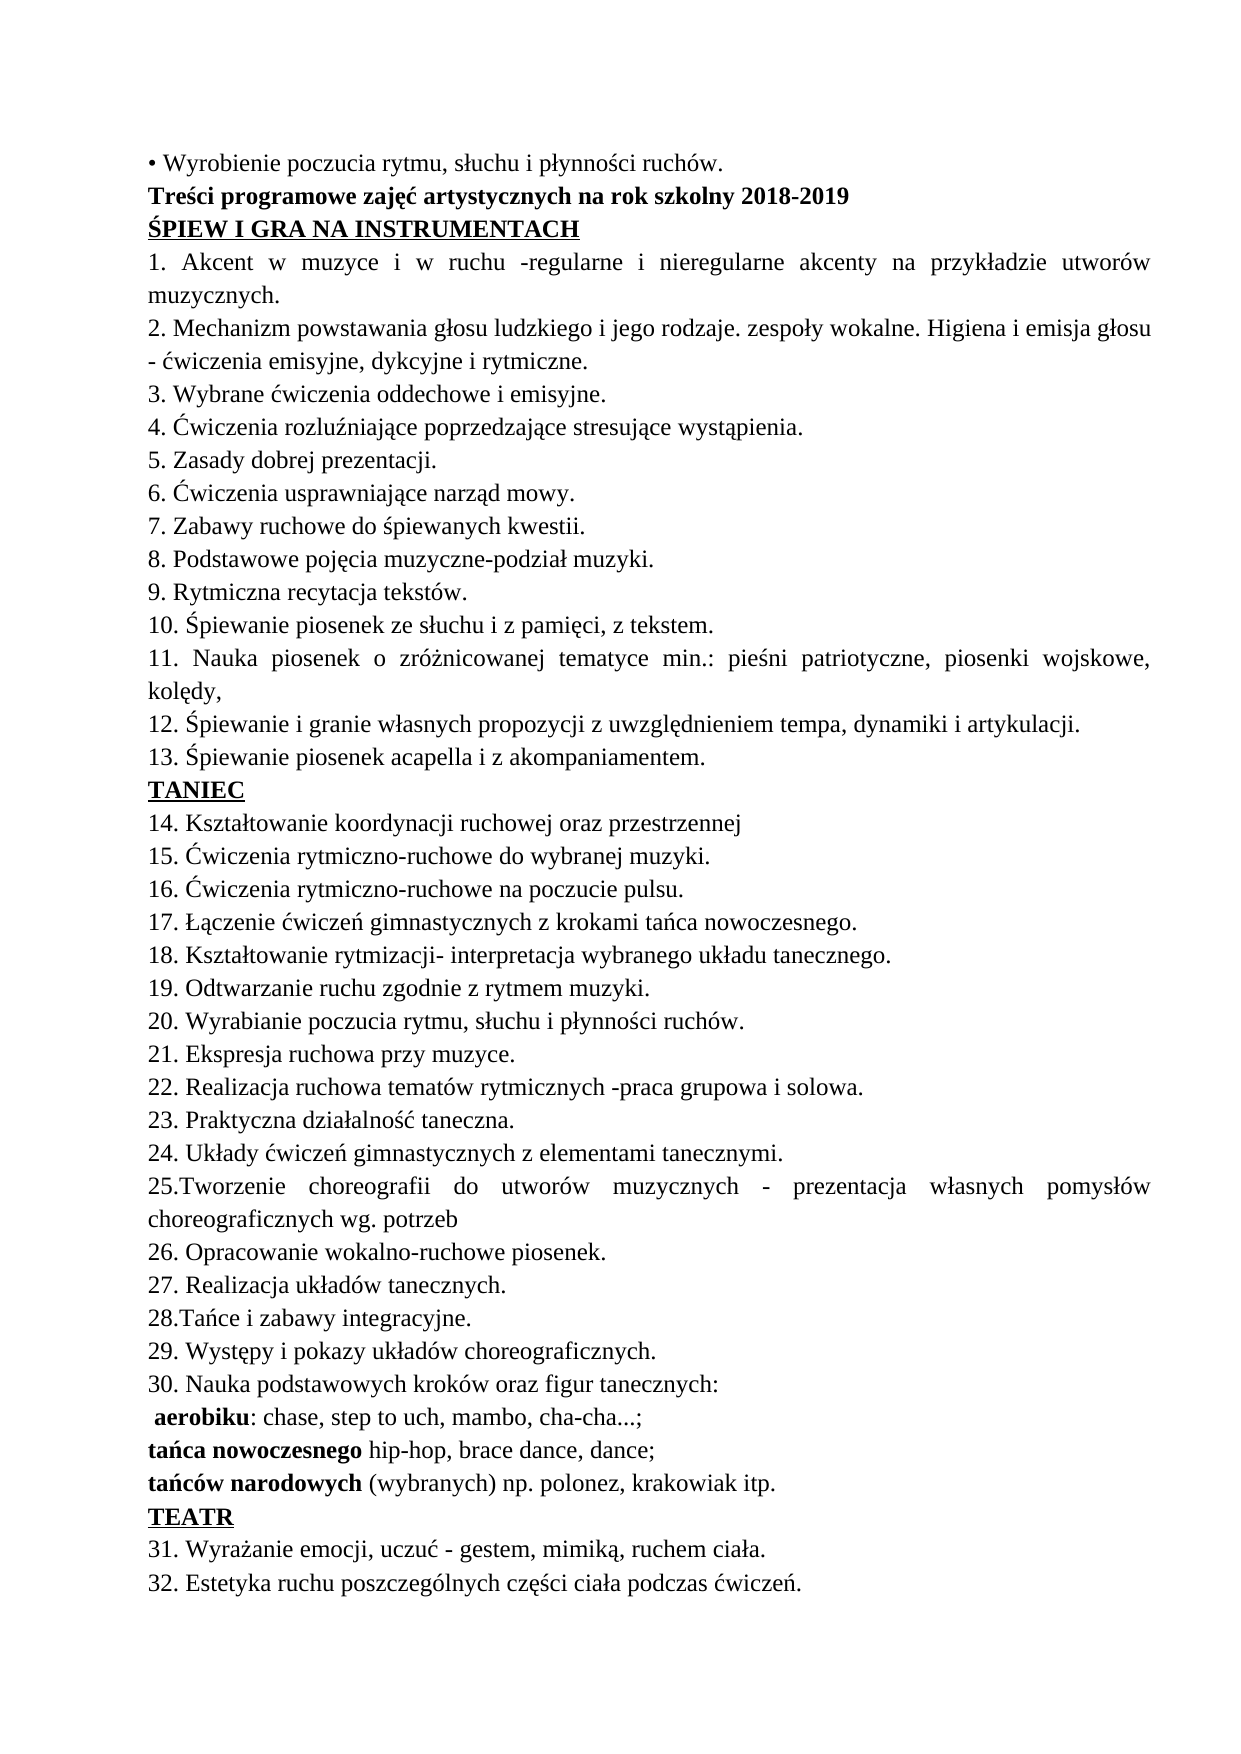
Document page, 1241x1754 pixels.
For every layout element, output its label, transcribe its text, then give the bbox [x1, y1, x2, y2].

text tańców narodowych (wybranych) np. polonez, krakowiak itp. [148, 1468, 1152, 1497]
text 23. Praktyczna działalność taneczna. [148, 1105, 1152, 1134]
text 2. Mechanizm powstawania głosu ludzkiego i jego rodzaje. zespoły wokalne. Higiena i emisja głosu - ćwiczenia emisyjne, dykcyjne i rytmiczne. [148, 313, 1152, 374]
text 11. Nauka piosenek o zróżnicowanej tematyce min.: pieśni patriotyczne, piosenki wojskowe, kolędy, [148, 643, 1152, 705]
text tańca nowoczesnego hip-hop, brace dance, dance; [148, 1436, 1152, 1464]
text 3. Wybrane ćwiczenia oddechowe i emisyjne. [148, 379, 1152, 408]
text 4. Ćwiczenia rozluźniające poprzedzające stresujące wystąpienia. [148, 412, 1152, 441]
text 1. Akcent w muzyce i w ruchu -regularne i nieregularne akcenty na przykładzie utworów muzycznych. [148, 247, 1152, 308]
text 24. Układy ćwiczeń gimnastycznych z elementami tanecznymi. [148, 1138, 1152, 1167]
text 5. Zasady dobrej prezentacji. [148, 445, 1152, 474]
text 8. Podstawowe pojęcia muzyczne-podział muzyki. [148, 544, 1152, 573]
text TEATR [148, 1502, 1152, 1530]
text aerobiku: chase, step to uch, mambo, cha-cha...; [148, 1402, 1152, 1431]
text • Wyrobienie poczucia rytmu, słuchu i płynności ruchów. [148, 148, 1152, 176]
text 20. Wyrabianie poczucia rytmu, słuchu i płynności ruchów. [148, 1006, 1152, 1035]
text 9. Rytmiczna recytacja tekstów. [148, 577, 1152, 606]
text 17. Łączenie ćwiczeń gimnastycznych z krokami tańca nowoczesnego. [148, 907, 1152, 936]
text TANIEC [148, 775, 1152, 804]
text 7. Zabawy ruchowe do śpiewanych kwestii. [148, 511, 1152, 540]
text ŚPIEW I GRA NA INSTRUMENTACH [148, 214, 1152, 242]
text 26. Opracowanie wokalno-ruchowe piosenek. [148, 1237, 1152, 1266]
text 27. Realizacja układów tanecznych. [148, 1270, 1152, 1299]
text 21. Ekspresja ruchowa przy muzyce. [148, 1039, 1152, 1068]
text 13. Śpiewanie piosenek acapella i z akompaniamentem. [148, 742, 1152, 771]
text 10. Śpiewanie piosenek ze słuchu i z pamięci, z tekstem. [148, 610, 1152, 639]
text 6. Ćwiczenia usprawniające narząd mowy. [148, 478, 1152, 507]
text 19. Odtwarzanie ruchu zgodnie z rytmem muzyki. [148, 973, 1152, 1002]
text 22. Realizacja ruchowa tematów rytmicznych -praca grupowa i solowa. [148, 1072, 1152, 1101]
text 14. Kształtowanie koordynacji ruchowej oraz przestrzennej [148, 808, 1152, 837]
text 15. Ćwiczenia rytmiczno-ruchowe do wybranej muzyki. [148, 841, 1152, 870]
text 18. Kształtowanie rytmizacji- interpretacja wybranego układu tanecznego. [148, 940, 1152, 969]
text 29. Występy i pokazy układów choreograficznych. [148, 1336, 1152, 1365]
text 28.Tańce i zabawy integracyjne. [148, 1303, 1152, 1332]
text Treści programowe zajęć artystycznych na rok szkolny 2018-2019 [148, 181, 1152, 209]
text 16. Ćwiczenia rytmiczno-ruchowe na poczucie pulsu. [148, 874, 1152, 903]
text 30. Nauka podstawowych kroków oraz figur tanecznych: [148, 1369, 1152, 1398]
text 25.Tworzenie choreografii do utworów muzycznych - prezentacja własnych pomysłów choreograficznych wg. potrzeb [148, 1171, 1152, 1233]
text 12. Śpiewanie i granie własnych propozycji z uwzględnieniem tempa, dynamiki i artykulacji. [148, 709, 1152, 738]
text 32. Estetyka ruchu poszczególnych części ciała podczas ćwiczeń. [148, 1568, 1152, 1596]
text 31. Wyrażanie emocji, uczuć - gestem, mimiką, ruchem ciała. [148, 1534, 1152, 1563]
